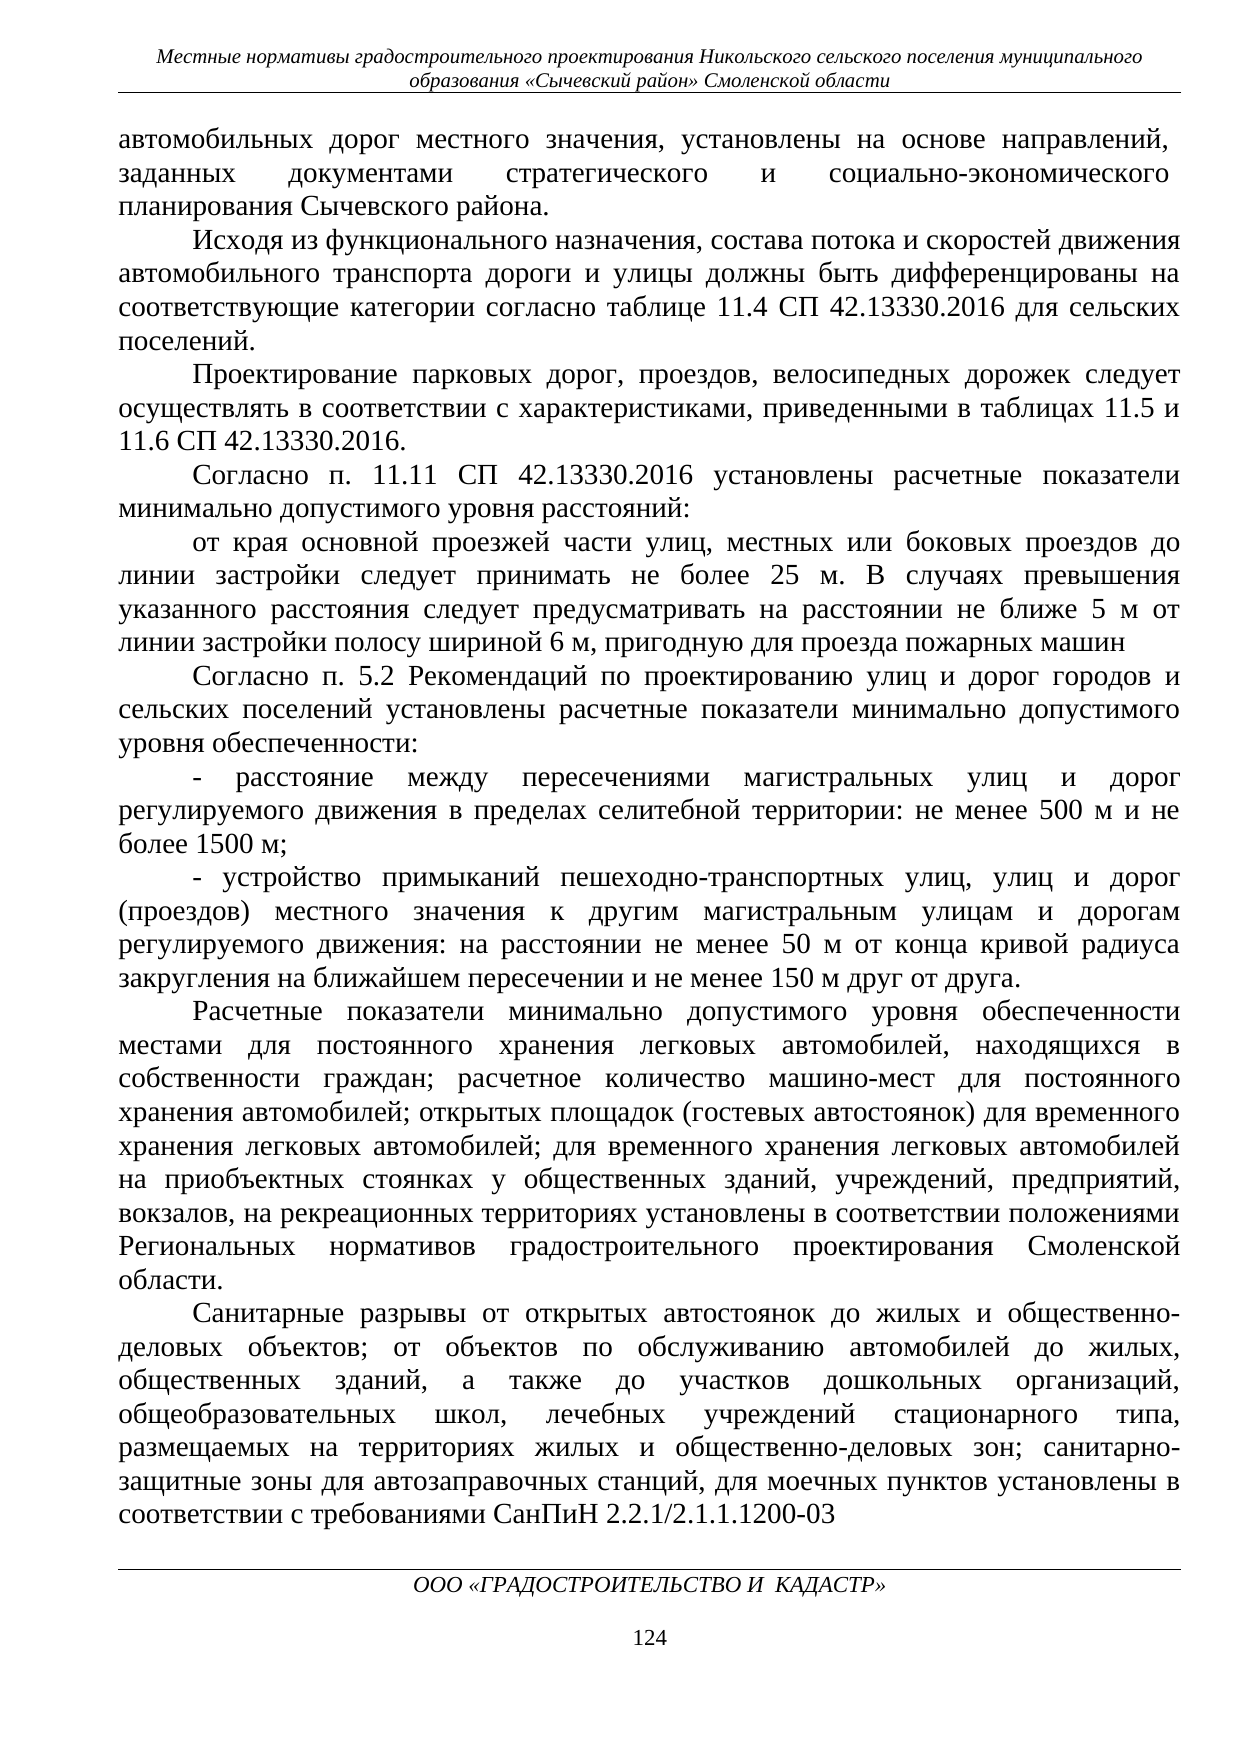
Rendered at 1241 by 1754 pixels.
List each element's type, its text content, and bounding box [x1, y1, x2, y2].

text - устройство примыканий пешеходно-транспортных улиц, улиц и дорог (проездов) местного значения к другим магистральным улицам и дорогам регулируемого движения: на расстоянии не менее 50 м от конца кривой радиуса закругления на ближайшем пересечении и не менее 150 м друг от друга. [118, 859, 1181, 993]
text Согласно п. 11.11 СП 42.13330.2016 установлены расчетные показатели минимально допустимого уровня расстояний: [118, 457, 1181, 524]
text Санитарные разрывы от открытых автостоянок до жилых и общественно-деловых объектов; от объектов по обслуживанию автомобилей до жилых, общественных зданий, а также до участков дошкольных организаций, общеобразовательных школ, лечебных учреждений стационарного типа, размещаемых на территориях жилых и общественно-деловых зон; санитарно-защитные зоны для автозаправочных станций, для моечных пунктов установлены в соответствии с требованиями СанПиН 2.2.1/2.1.1.1200-03 [118, 1295, 1181, 1530]
text Исходя из функционального назначения, состава потока и скоростей движения автомобильного транспорта дороги и улицы должны быть дифференцированы на соответствующие категории согласно таблице 11.4 СП 42.13330.2016 для сельских поселений. [118, 222, 1181, 356]
text - расстояние между пересечениями магистральных улиц и дорог регулируемого движения в пределах селитебной территории: не менее 500 м и не более 1500 м; [118, 759, 1181, 859]
text от края основной проезжей части улиц, местных или боковых проездов до линии застройки следует принимать не более 25 м. В случаях превышения указанного расстояния следует предусматривать на расстоянии не ближе 5 м от линии застройки полосу шириной 6 м, пригодную для проезда пожарных машин [118, 524, 1181, 658]
text Согласно п. 5.2 Рекомендаций по проектированию улиц и дорог городов и сельских поселений установлены расчетные показатели минимально допустимого уровня обеспеченности: [118, 658, 1181, 759]
text Расчетные показатели минимально допустимого уровня обеспеченности местами для постоянного хранения легковых автомобилей, находящихся в собственности граждан; расчетное количество машино-мест для постоянного хранения автомобилей; открытых площадок (гостевых автостоянок) для временного хранения легковых автомобилей; для временного хранения легковых автомобилей на приобъектных стоянках у общественных зданий, учреждений, предприятий, вокзалов, на рекреационных территориях установлены в соответствии положениями Региональных нормативов градостроительного проектирования Смоленской области. [118, 993, 1181, 1295]
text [118, 121, 1170, 222]
text Проектирование парковых дорог, проездов, велосипедных дорожек следует осуществлять в соответствии с характеристиками, приведенными в таблицах 11.5 и 11.6 СП 42.13330.2016. [118, 356, 1181, 457]
